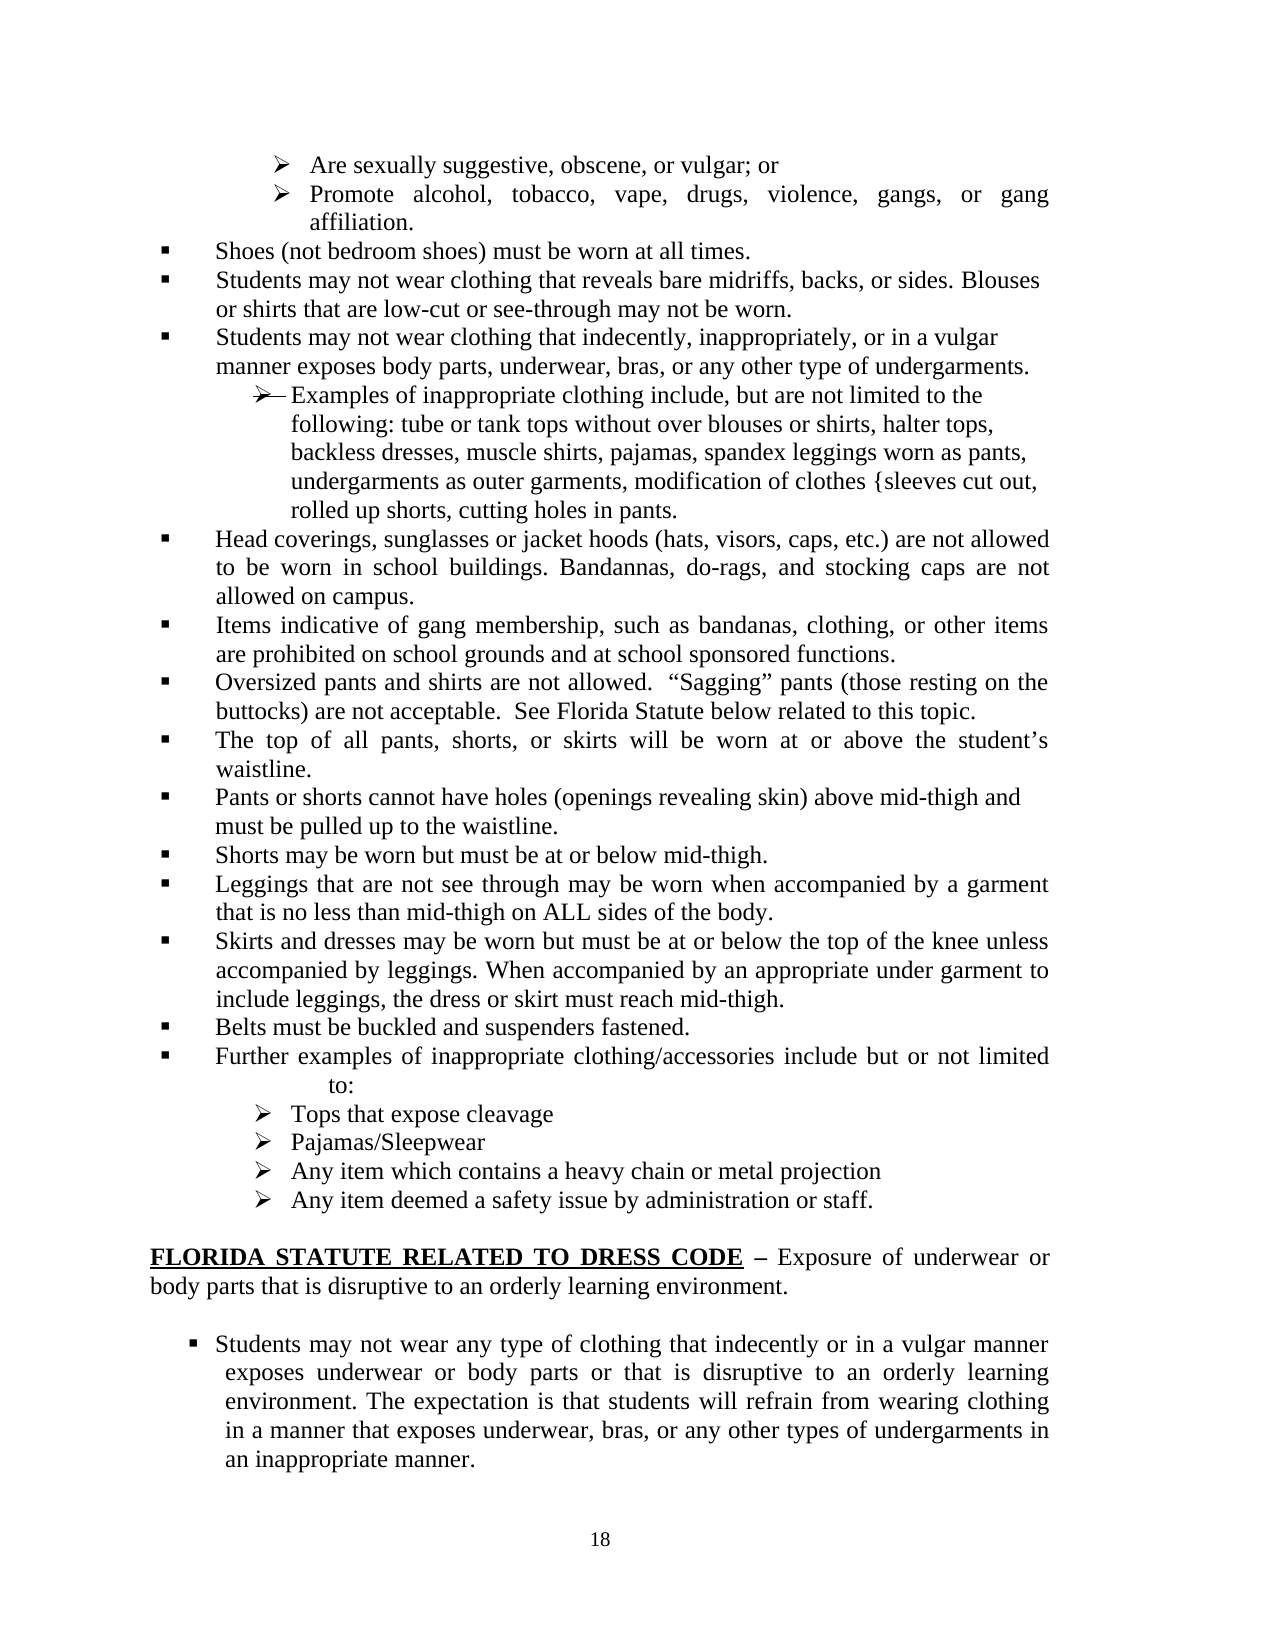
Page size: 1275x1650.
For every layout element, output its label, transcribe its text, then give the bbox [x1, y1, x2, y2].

list Pajamas/Sleepwear [253, 1127, 1050, 1156]
list Examples of inappropriate clothing include, but are not limited to the following: tube or tank tops without over blouses or shirts, halter tops, backless dresses, muscle shirts, pajamas, spandex leggings worn as pants, undergarments as outer garments, modification of clothes {sleeves cut out, rolled up shorts, cutting holes in pants. [253, 380, 1050, 524]
list Shorts may be worn but must be at or below mid-thigh. [159, 840, 1050, 869]
list Further examples of inappropriate clothing/accessories include but or not limited to: [159, 1041, 1050, 1099]
list Head coverings, sunglasses or jacket hoods (hats, visors, caps, etc.) are not allowed to be worn in school buildings. Bandannas, do-rags, and stocking caps are not allowed on campus. [159, 524, 1050, 610]
list Students may not wear any type of clothing that indecently or in a vulgar manner exposes underwear or body parts or that is disruptive to an orderly learning environment. The expectation is that students will refrain from wearing clothing in a manner that exposes underwear, bras, or any other types of undergarments in an inappropriate manner. [187, 1329, 1050, 1472]
list Leggings that are not see through may be worn when accompanied by a garment that is no less than mid-thigh on ALL sides of the body. [159, 869, 1050, 926]
text must be pulled up to the waistline. [159, 811, 1050, 840]
list Oversized pants and shirts are not allowed. “Sagging” pants (those resting on the buttocks) are not acceptable. See Florida Statute below related to this topic. [159, 667, 1050, 725]
list Tops that expose cleavage [253, 1099, 1050, 1127]
list The top of all pants, shorts, or skirts will be worn at or above the student’s waistline. [159, 725, 1050, 782]
list Skirts and dresses may be worn but must be at or below the top of the knee unless accompanied by leggings. When accompanied by an appropriate under garment to include leggings, the dress or skirt must reach mid-thigh. [159, 926, 1050, 1012]
list Promote alcohol, tobacco, vape, drugs, violence, gangs, or gang affiliation. [272, 179, 1050, 236]
list Students may not wear clothing that indecently, inappropriately, or in a vulgar manner exposes body parts, underwear, bras, or any other type of undergarments. [159, 322, 1050, 380]
list Students may not wear clothing that reveals bare midriffs, backs, or sides. Blouses or shirts that are low-cut or see-through may not be worn. [159, 265, 1050, 322]
text FLORIDA STATUTE RELATED TO DRESS CODE – Exposure of underwear or body parts that is disruptive to an orderly learning environment. [150, 1242, 1050, 1300]
list Any item which contains a heavy chain or metal projection [253, 1156, 1050, 1185]
list Belts must be buckled and suspenders fastened. [159, 1012, 1050, 1041]
list Any item deemed a safety issue by administration or staff. [253, 1185, 1050, 1214]
list Items indicative of gang membership, such as bandanas, clothing, or other items are prohibited on school grounds and at school sponsored functions. [159, 610, 1050, 667]
list Shoes (not bedroom shoes) must be worn at all times. [159, 236, 1050, 265]
list Are sexually suggestive, obscene, or vulgar; or [272, 150, 1050, 179]
list Pants or shorts cannot have holes (openings revealing skin) above mid-thigh and [159, 782, 1050, 811]
